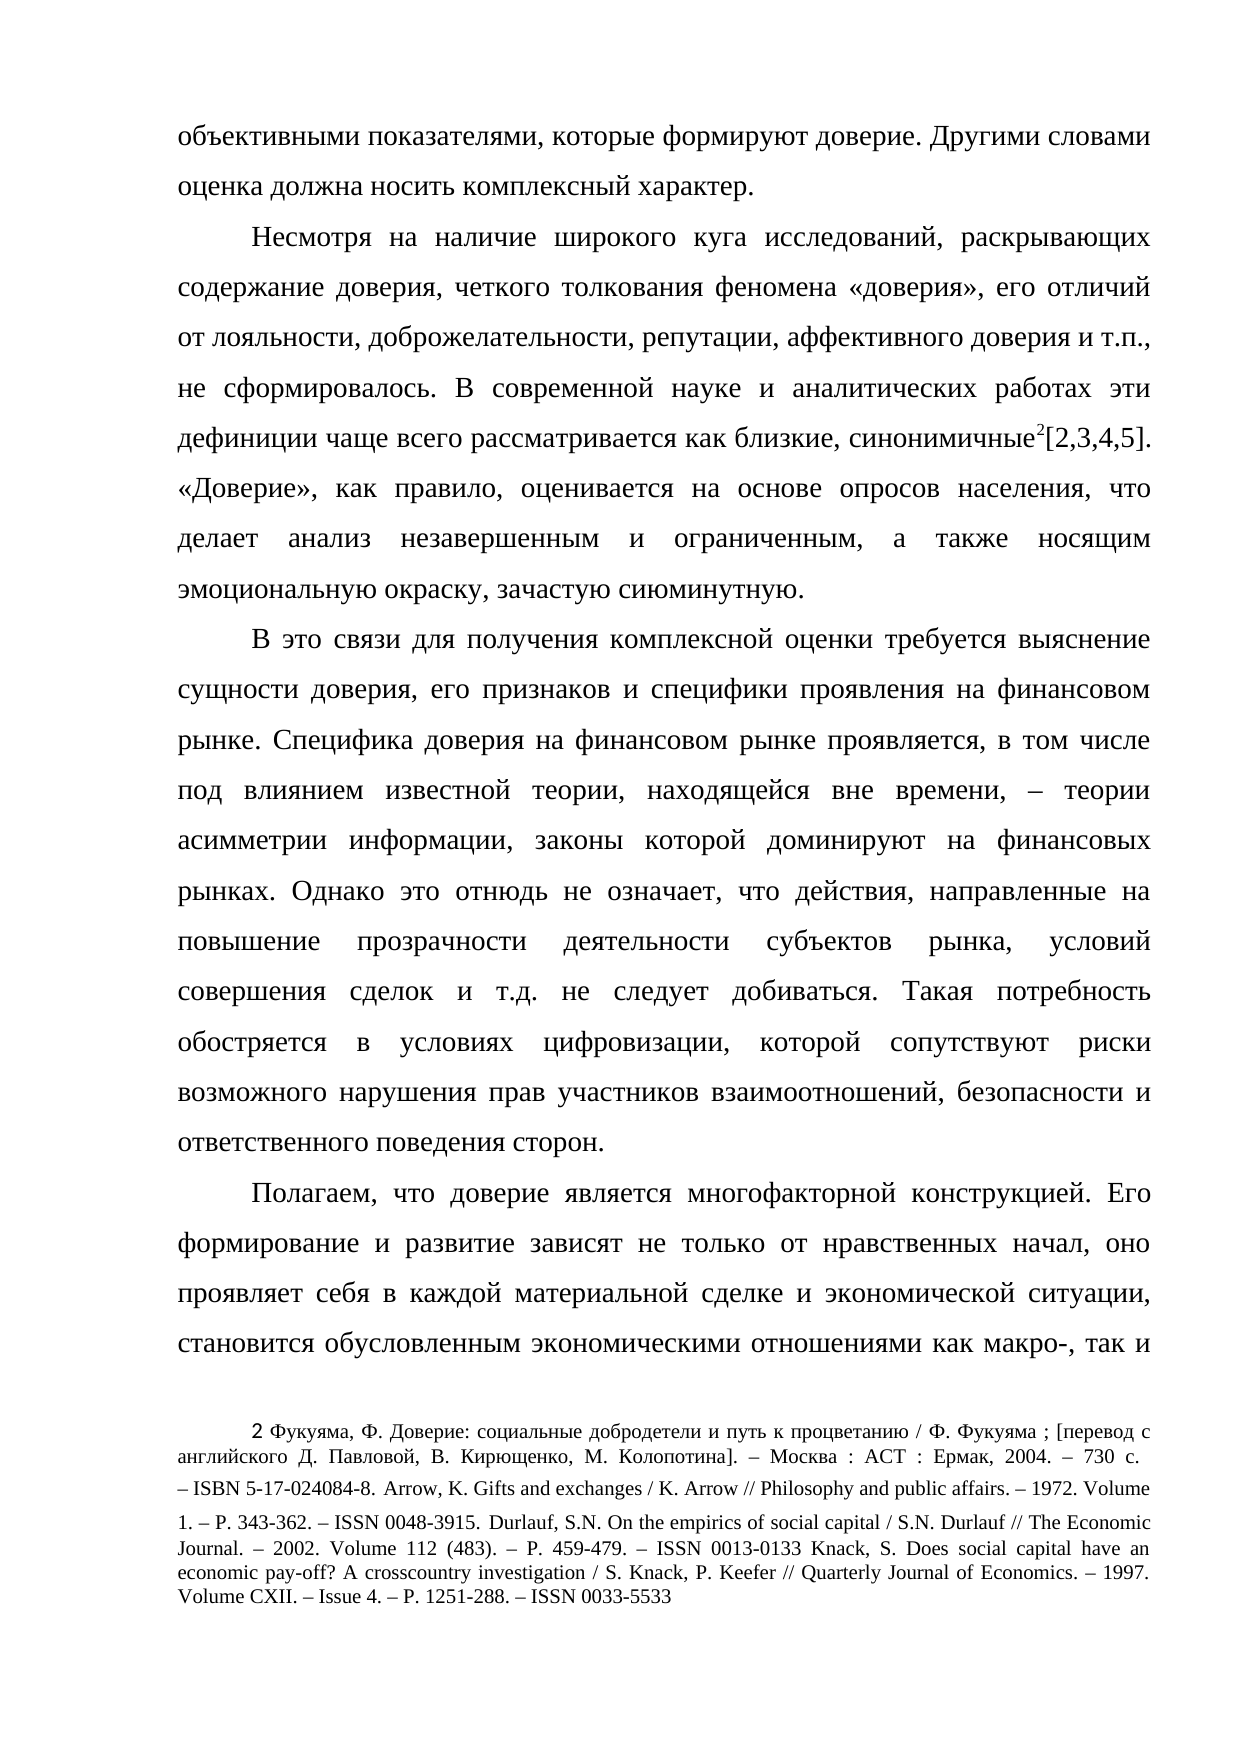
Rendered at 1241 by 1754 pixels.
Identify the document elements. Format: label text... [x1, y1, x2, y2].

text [177, 1175, 1152, 1359]
text Несмотря на наличие широкого куга исследований, раскрывающих содержание доверия, четкого толкования феномена «доверия», его отличий от лояльности, доброжелательности, репутации, аффективного доверия и т.п., не сформировалось. В современной науке и аналитических работах эти дефиниции чаще всего рассматривается как близкие, синонимичные[2,3,4,5]. «Доверие», как правило, оценивается на основе опросов населения, что делает анализ незавершенным и ограниченным, а также носящим эмоциональную окраску, зачастую сиюминутную. [177, 219, 1152, 604]
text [177, 118, 1152, 202]
text В это связи для получения комплексной оценки требуется выяснение сущности доверия, его признаков и специфики проявления на финансовом рынке. Специфика доверия на финансовом рынке проявляется, в том числе под влиянием известной теории, находящейся вне времени, – теории асимметрии информации, законы которой доминируют на финансовых рынках. Однако это отнюдь не означает, что действия, направленные на повышение прозрачности деятельности субъектов рынка, условий совершения сделок и т.д. не следует добиваться. Такая потребность обостряется в условиях цифровизации, которой сопутствуют риски возможного нарушения прав участников взаимоотношений, безопасности и ответственного поведения сторон. [177, 621, 1152, 1158]
